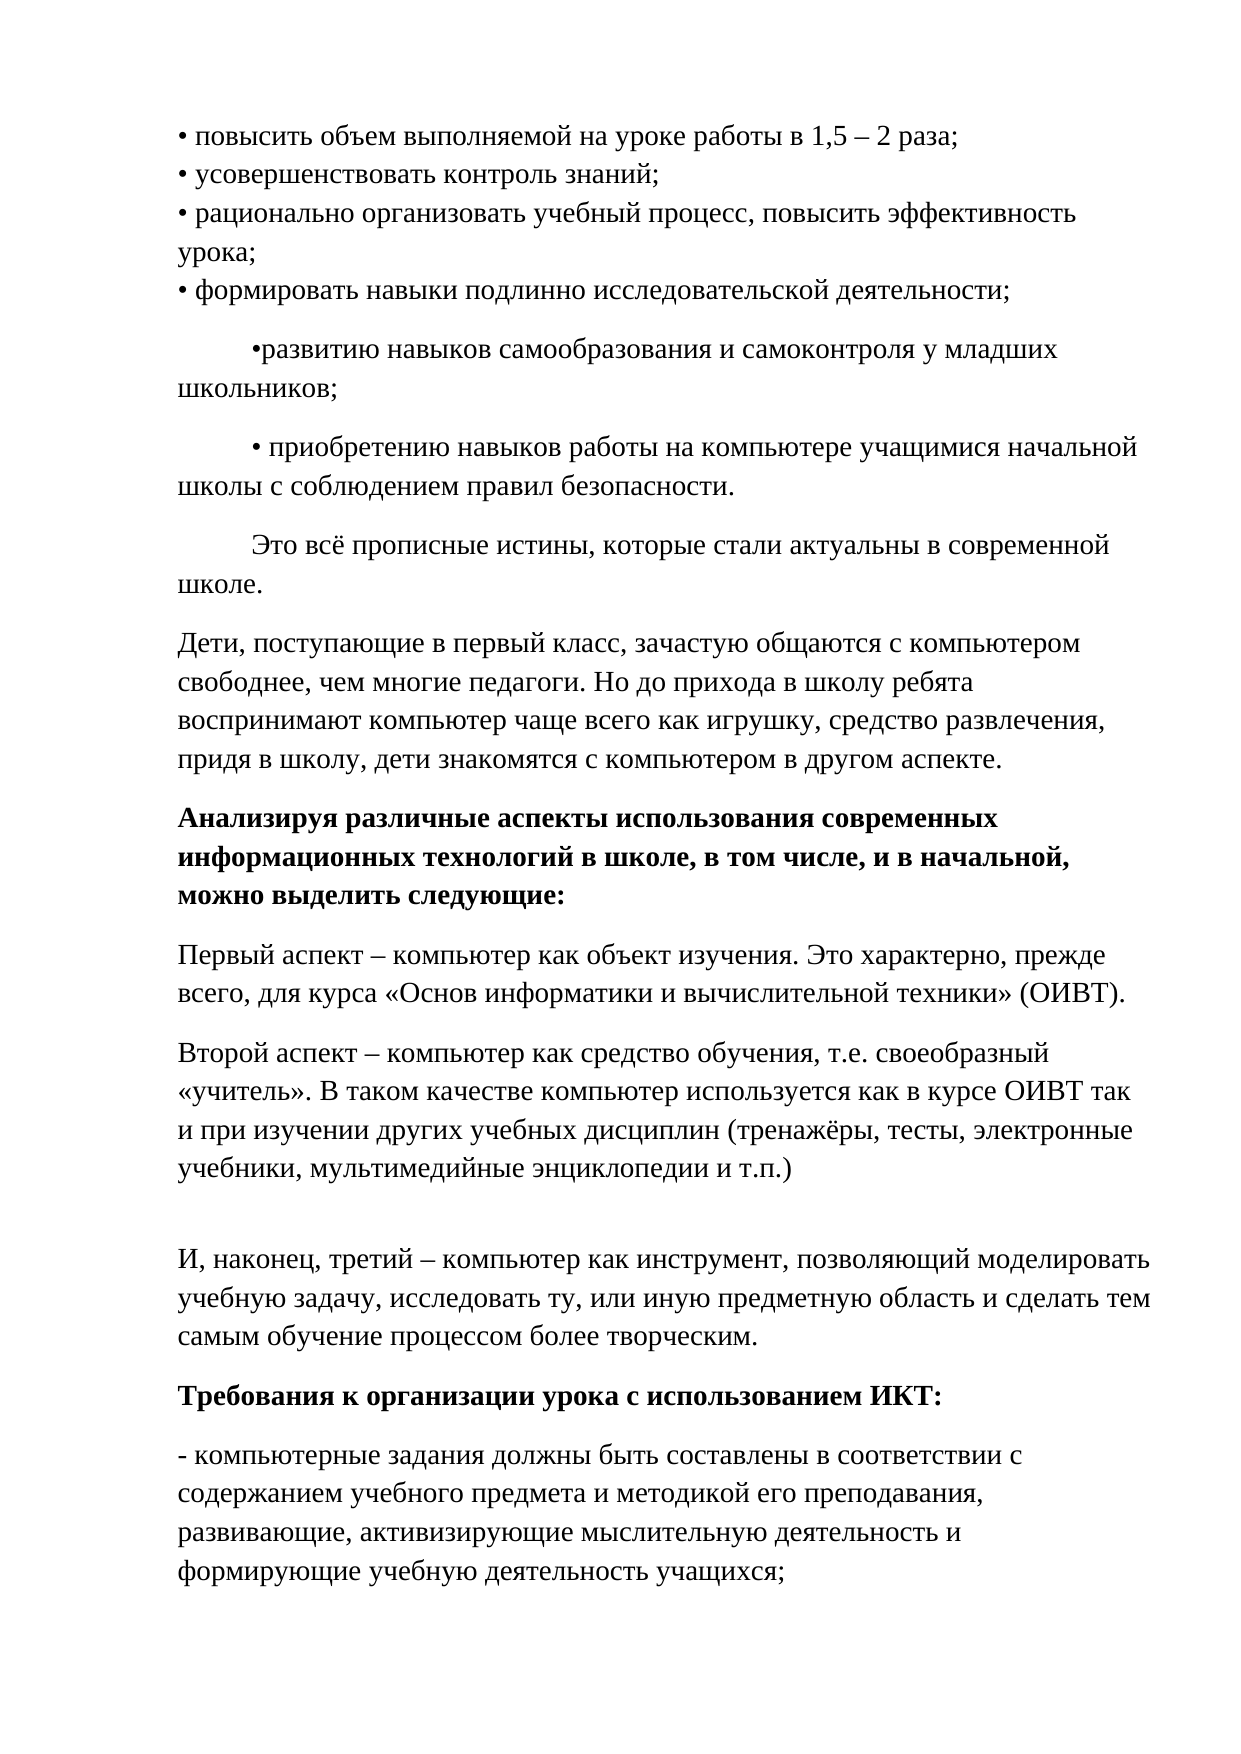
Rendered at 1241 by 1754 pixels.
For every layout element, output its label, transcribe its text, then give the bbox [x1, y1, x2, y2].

text Второй аспект – компьютер как средство обучения, т.е. своеобразный «учитель». В таком качестве компьютер используется как в курсе ОИВТ так и при изучении других учебных дисциплин (тренажёры, тесты, электронные учебники, мультимедийные энциклопедии и т.п.) [177, 1035, 1152, 1216]
text Дети, поступающие в первый класс, зачастую общаются с компьютером свободнее, чем многие педагоги. Но до прихода в школу ребята воспринимают компьютер чаще всего как игрушку, средство развлечения, придя в школу, дети знакомятся с компьютером в другом аспекте. [177, 625, 1152, 774]
text Анализируя различные аспекты использования современных информационных технологий в школе, в том числе, и в начальной, можно выделить следующие: [177, 800, 1152, 911]
text Это всё прописные истины, которые стали актуальны в современной школе. [177, 527, 1152, 599]
text - компьютерные задания должны быть составлены в соответствии с содержанием учебного предмета и методикой его преподавания, развивающие, активизирующие мыслительную деятельность и формирующие учебную деятельность учащихся; [177, 1437, 1152, 1586]
text Первый аспект – компьютер как объект изучения. Это характерно, прежде всего, для курса «Основ информатики и вычислительной техники» (ОИВТ). [177, 937, 1152, 1009]
text • приобретению навыков работы на компьютере учащимися начальной школы с соблюдением правил безопасности. [177, 429, 1152, 502]
text И, наконец, третий – компьютер как инструмент, позволяющий моделировать учебную задачу, исследовать ту, или иную предметную область и сделать тем самым обучение процессом более творческим. [177, 1241, 1152, 1352]
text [177, 118, 1152, 306]
text •развитию навыков самообразования и самоконтроля у младших школьников; [177, 332, 1152, 404]
text Требования к организации урока с использованием ИКТ: [177, 1378, 1152, 1411]
